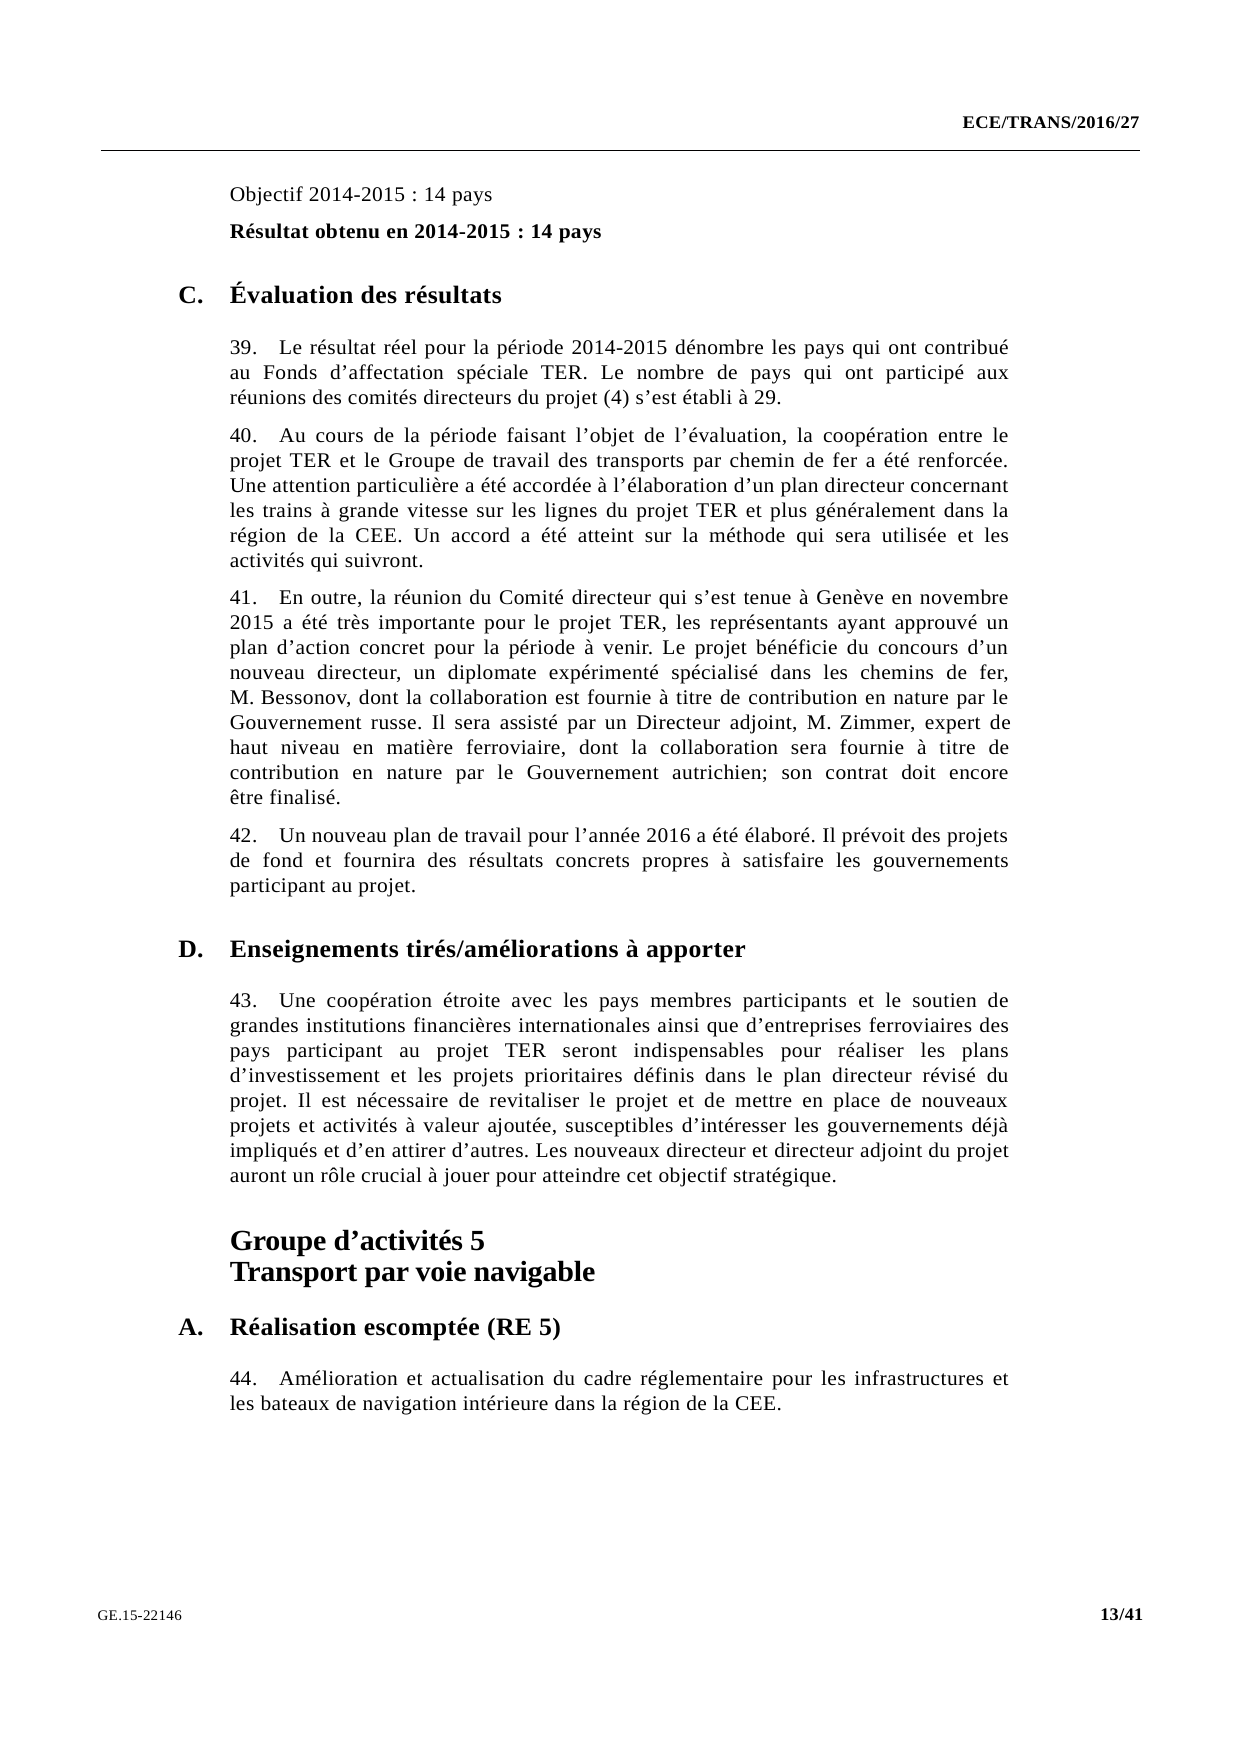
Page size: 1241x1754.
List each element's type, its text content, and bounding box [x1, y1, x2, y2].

text D. Enseignements tirés/améliorations à apporter [97, 934, 1011, 963]
text Groupe d’activités 5 Transport par voie navigable [97, 1225, 1011, 1288]
list Un nouveau plan de travail pour l’année 2016 a été élaboré. Il prévoit des projets de fond et fournira des résultats concrets propres à satisfaire les gouvernements participant au projet. [229, 822, 1011, 897]
list Au cours de la période faisant l’objet de l’évaluation, la coopération entre le projet TER et le Groupe de travail des transports par chemin de fer a été renforcée. Une attention particulière a été accordée à l’élaboration d’un plan directeur concernant les trains à grande vitesse sur les lignes du projet TER et plus généralement dans la région de la CEE. Un accord a été atteint sur la méthode qui sera utilisée et les activités qui suivront. [229, 422, 1011, 572]
list En outre, la réunion du Comité directeur qui s’est tenue à Genève en novembre 2015 a été très importante pour le projet TER, les représentants ayant approuvé un plan d’action concret pour la période à venir. Le projet bénéficie du concours d’un nouveau directeur, un diplomate expérimenté spécialisé dans les chemins de fer, M. Bessonov, dont la collaboration est fournie à titre de contribution en nature par le Gouvernement russe. Il sera assisté par un Directeur adjoint, M. Zimmer, expert de haut niveau en matière ferroviaire, dont la collaboration sera fournie à titre de contribution en nature par le Gouvernement autrichien; son contrat doit encore être finalisé. [229, 584, 1011, 809]
text C. Évaluation des résultats [97, 281, 1011, 309]
list Amélioration et actualisation du cadre réglementaire pour les infrastructures et les bateaux de navigation intérieure dans la région de la CEE. [229, 1366, 1011, 1416]
list Une coopération étroite avec les pays membres participants et le soutien de grandes institutions financières internationales ainsi que d’entreprises ferroviaires des pays participant au projet TER seront indispensables pour réaliser les plans d’investissement et les projets prioritaires définis dans le plan directeur révisé du projet. Il est nécessaire de revitaliser le projet et de mettre en place de nouveaux projets et activités à valeur ajoutée, susceptibles d’intéresser les gouvernements déjà impliqués et d’en attirer d’autres. Les nouveaux directeur et directeur adjoint du projet auront un rôle crucial à jouer pour atteindre cet objectif stratégique. [229, 988, 1011, 1188]
text A. Réalisation escomptée (RE 5) [97, 1313, 1011, 1341]
list Le résultat réel pour la période 2014-2015 dénombre les pays qui ont contribué au Fonds d’affectation spéciale TER. Le nombre de pays qui ont participé aux réunions des comités directeurs du projet (4) s’est établi à 29. [229, 334, 1011, 409]
text Objectif 2014-2015 : 14 pays [229, 181, 1011, 206]
text Résultat obtenu en 2014-2015 : 14 pays [229, 219, 1011, 244]
